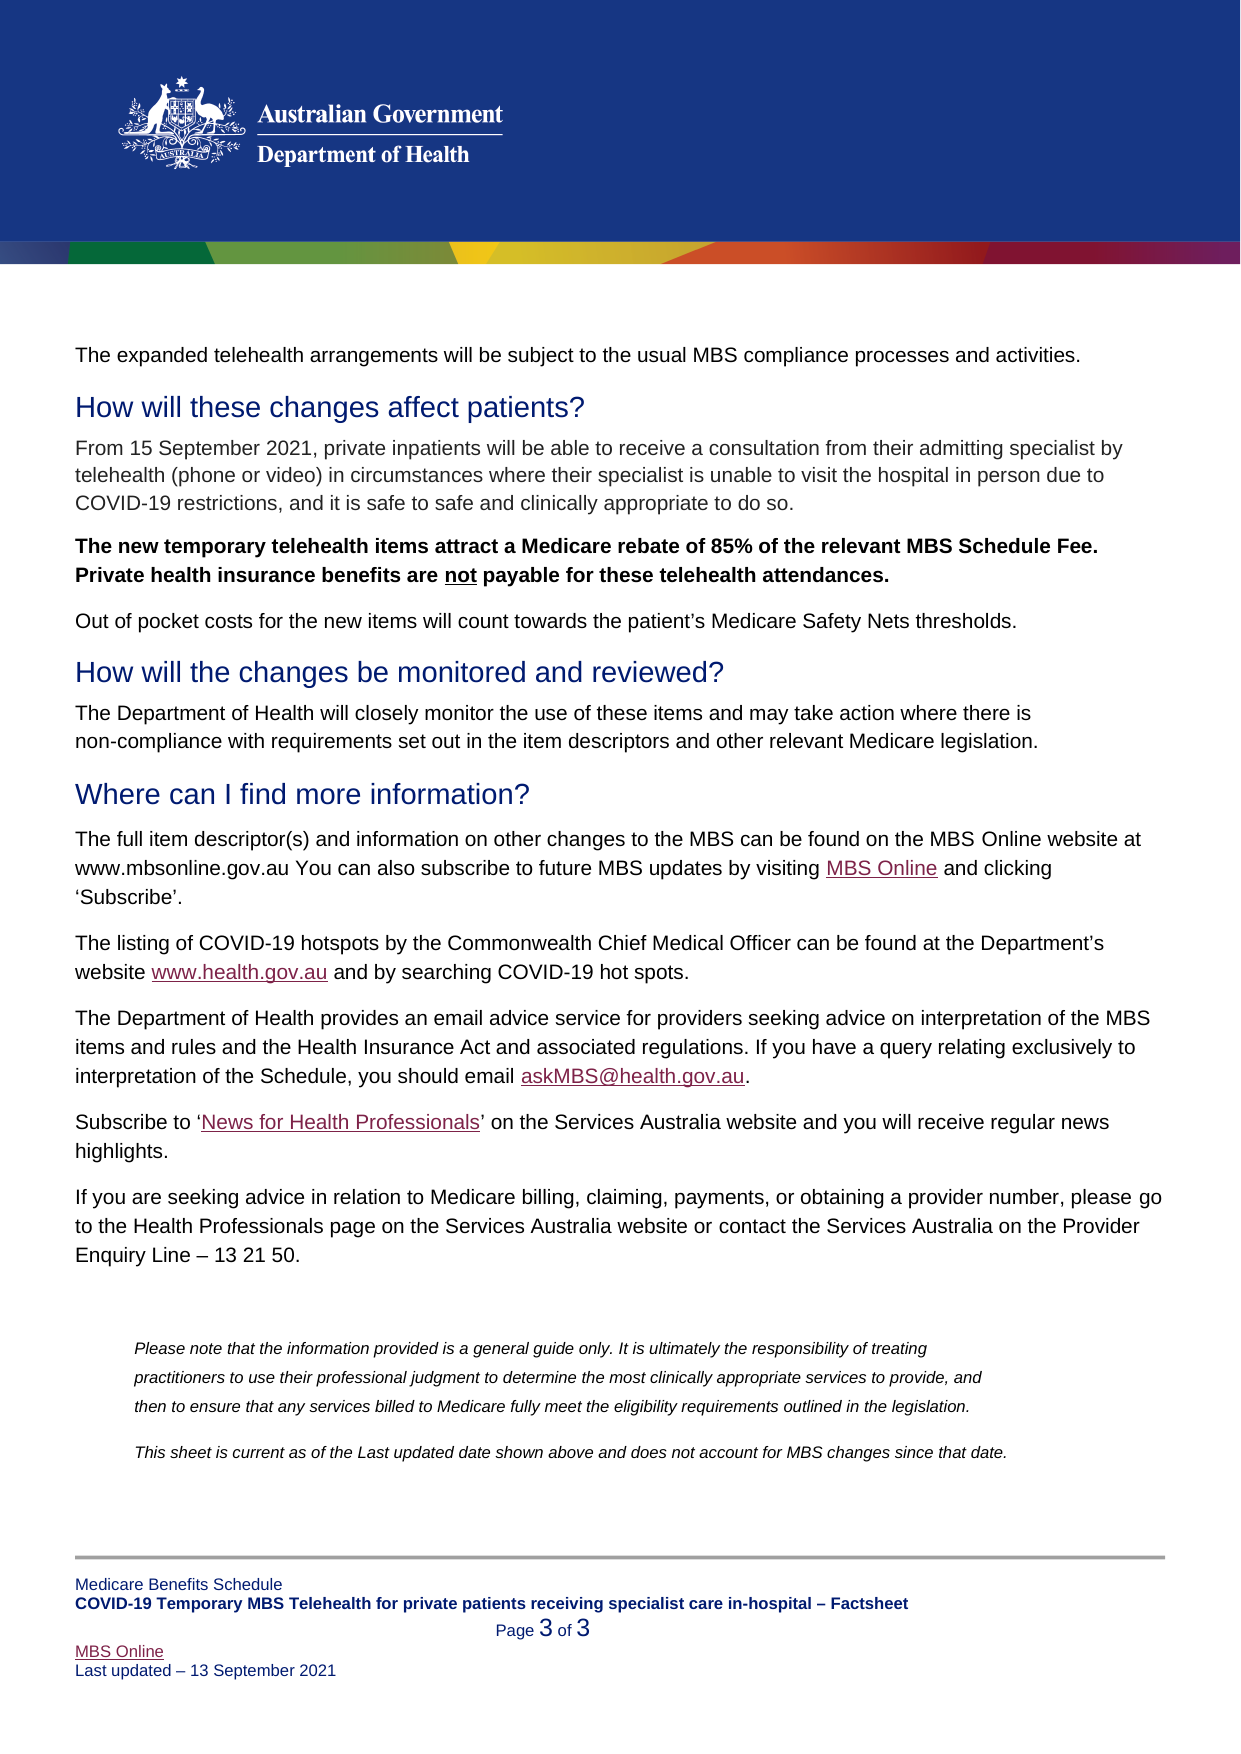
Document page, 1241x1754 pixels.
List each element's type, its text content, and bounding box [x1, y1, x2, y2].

text From 15 September 2021, private inpatients will be able to receive a consultation from their admitting specialist by telehealth (phone or video) in circumstances where their specialist is unable to visit the hospital in person due to COVID-19 restrictions, and it is safe to safe and clinically appropriate to do so. [75, 435, 1165, 514]
picture [0, 0, 1241, 265]
text The listing of COVID-19 hotspots by the Commonwealth Chief Medical Officer can be found at the Department’s website www.health.gov.au and by searching COVID-19 hot spots. [75, 927, 1165, 985]
list The expanded telehealth arrangements will be subject to the usual MBS compliance processes and activities. [75, 339, 1165, 369]
subtitle Where can I find more information? [75, 781, 1165, 810]
subtitle How will these changes affect patients? [75, 394, 1165, 423]
text Please note that the information provided is a general guide only. It is ultimately the responsibility of treating practitioners to use their professional judgment to determine the most clinically appropriate services to provide, and then to ensure that any services billed to Medicare fully meet the eligibility requirements outlined in the legislation. [134, 1331, 1020, 1419]
text The Department of Health will closely monitor the use of these items and may take action where there is non-compliance with requirements set out in the item descriptors and other relevant Medicare legislation. [75, 701, 1165, 753]
text The new temporary telehealth items attract a Medicare rebate of 85% of the relevant MBS Schedule Fee. Private health insurance benefits are not payable for these telehealth attendances. [75, 530, 1165, 589]
subtitle How will the changes be monitored and reviewed? [75, 659, 1165, 689]
text This sheet is current as of the Last updated date shown above and does not account for MBS changes since that date. [134, 1435, 1020, 1464]
text The full item descriptor(s) and information on other changes to the MBS can be found on the MBS Online website at www.mbsonline.gov.au You can also subscribe to future MBS updates by visiting MBS Online and clicking ‘Subscribe’. [75, 823, 1165, 910]
text The Department of Health provides an email advice service for providers seeking advice on interpretation of the MBS items and rules and the Health Insurance Act and associated regulations. If you have a query relating exclusively to interpretation of the Schedule, you should email askMBS@health.gov.au. [75, 1002, 1165, 1089]
text Subscribe to ‘News for Health Professionals’ on the Services Australia website and you will receive regular news highlights. [75, 1106, 1165, 1164]
text If you are seeking advice in relation to Medicare billing, claiming, payments, or obtaining a provider number, please go to the Health Professionals page on the Services Australia website or contact the Services Australia on the Provider Enquiry Line – 13 21 50. [75, 1181, 1165, 1269]
text Out of pocket costs for the new items will count towards the patient’s Medicare Safety Nets thresholds. [75, 605, 1165, 634]
